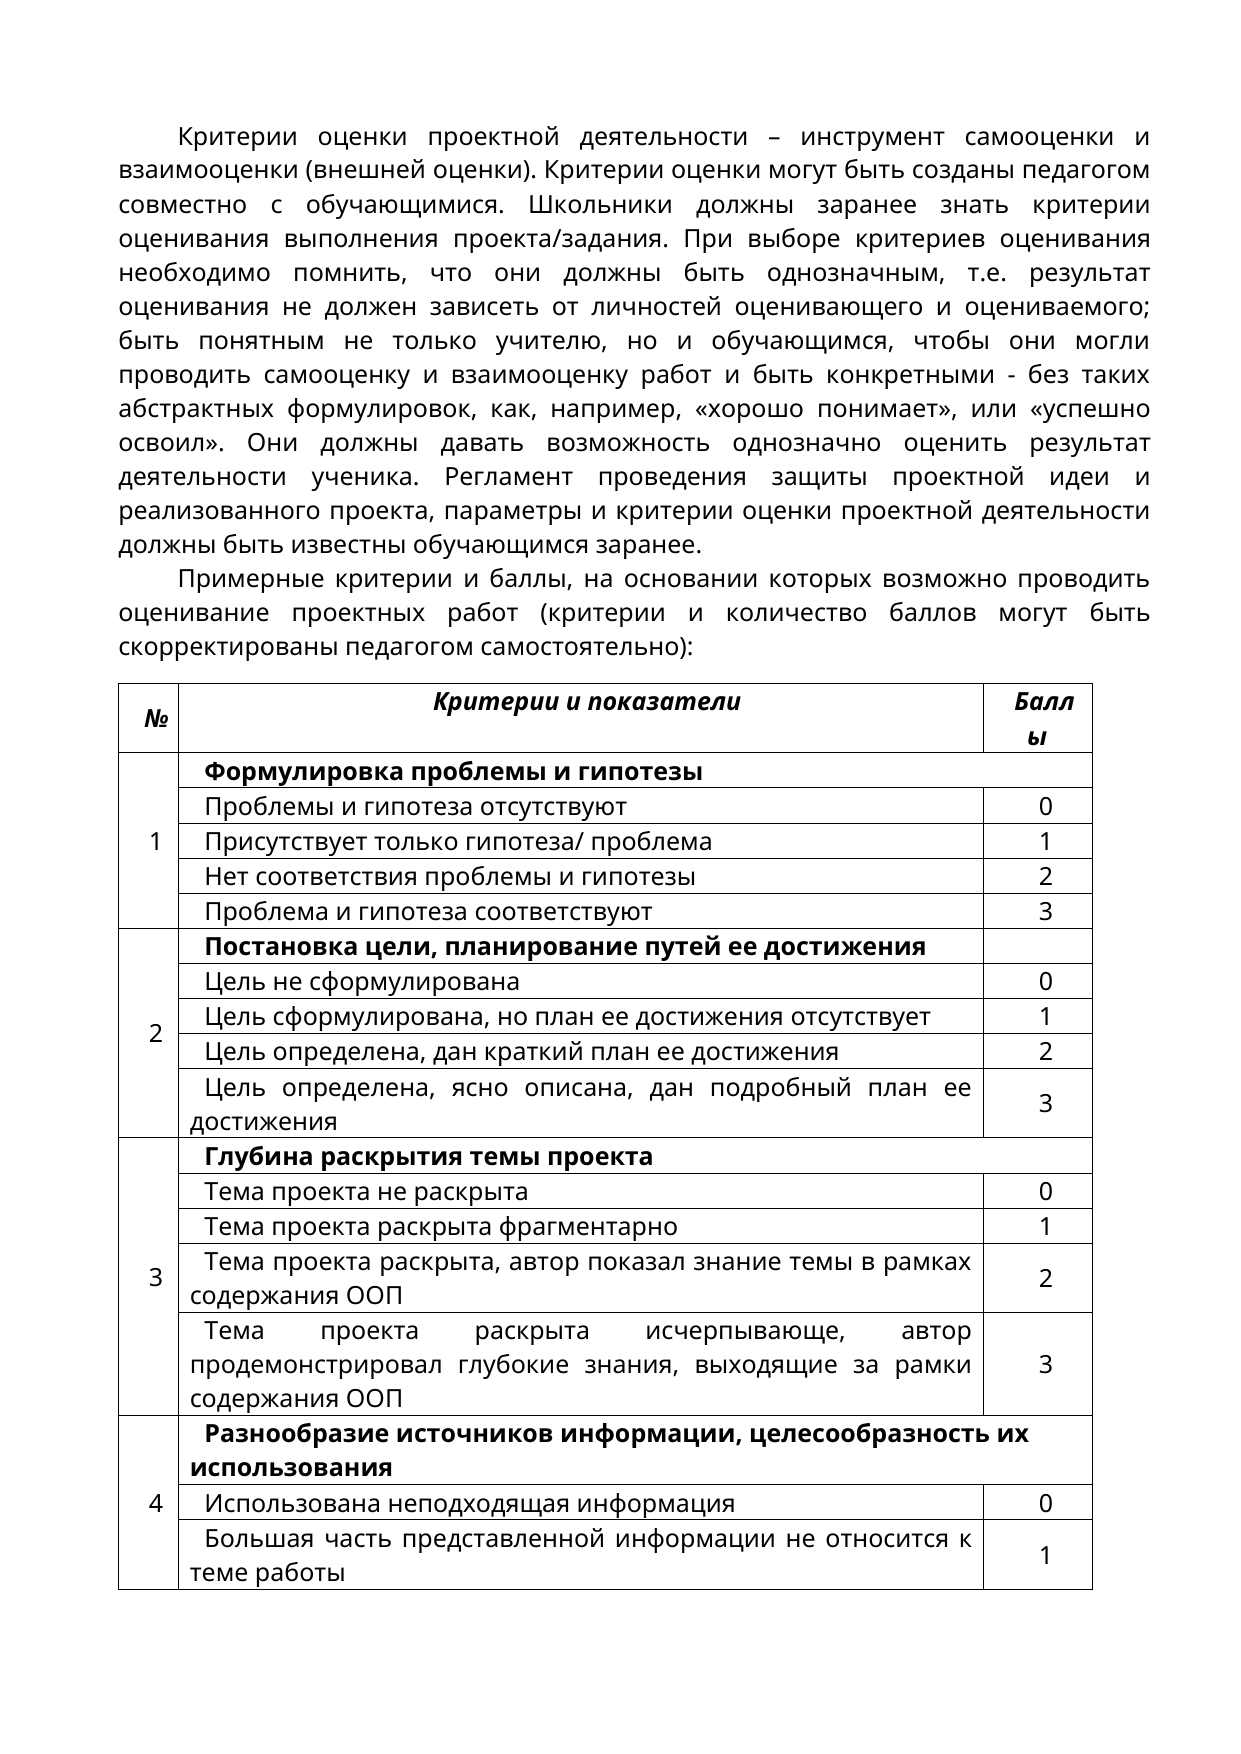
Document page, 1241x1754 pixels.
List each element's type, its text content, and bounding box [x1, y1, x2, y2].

table_cell Постановка цели, планирование путей ее достижения [179, 929, 983, 963]
table_cell Цель сформулирована, но план ее достижения отсутствует [179, 999, 983, 1033]
table_cell Использована неподходящая информация [179, 1485, 983, 1519]
table_cell 3 [119, 1138, 178, 1415]
table_cell 0 [984, 788, 1092, 822]
table_cell Цель определена, дан краткий план ее достижения [179, 1034, 983, 1068]
table_cell 3 [984, 1313, 1092, 1415]
table_cell 2 [984, 1034, 1092, 1068]
table_cell Проблемы и гипотеза отсутствуют [179, 788, 983, 822]
table_cell 1 [984, 1209, 1092, 1243]
text Критерии оценки проектной деятельности – инструмент самооценки и взаимооценки (внешней оценки). Критерии оценки могут быть созданы педагогом совместно с обучающимися. Школьники должны заранее знать критерии оценивания выполнения проекта/задания. При выборе критериев оценивания необходимо помнить, что они должны быть однозначным, т.е. результат оценивания не должен зависеть от личностей оценивающего и оцениваемого; быть понятным не только учителю, но и обучающимся, чтобы они могли проводить самооценку и взаимооценку работ и быть конкретными - без таких абстрактных формулировок, как, например, «хорошо понимает», или «успешно освоил». Они должны давать возможность однозначно оценить результат деятельности ученика. Регламент проведения защиты проектной идеи и реализованного проекта, параметры и критерии оценки проектной деятельности должны быть известны обучающимся заранее. [118, 118, 1152, 561]
table_cell 1 [984, 824, 1092, 857]
table_cell 2 [119, 929, 178, 1137]
table_cell 0 [984, 964, 1092, 998]
table_cell Разнообразие источников информации, целесообразность их использования [179, 1416, 1092, 1484]
table_header № [119, 684, 178, 752]
table_cell Формулировка проблемы и гипотезы [179, 753, 1092, 787]
table_cell Проблема и гипотеза соответствуют [179, 894, 983, 928]
table_cell [984, 929, 1092, 963]
table_cell Присутствует только гипотеза/ проблема [179, 824, 983, 857]
table_cell 1 [984, 999, 1092, 1033]
table_cell Цель определена, ясно описана, дан подробный план ее достижения [179, 1069, 983, 1137]
table_cell 2 [984, 859, 1092, 893]
table_cell Тема проекта раскрыта, автор показал знание темы в рамках содержания ООП [179, 1244, 983, 1312]
table_cell Глубина раскрытия темы проекта [179, 1138, 1092, 1172]
table_cell Тема проекта раскрыта исчерпывающе, автор продемонстрировал глубокие знания, выходящие за рамки содержания ООП [179, 1313, 983, 1415]
table_cell Нет соответствия проблемы и гипотезы [179, 859, 983, 893]
table_cell Тема проекта раскрыта фрагментарно [179, 1209, 983, 1243]
text Примерные критерии и баллы, на основании которых возможно проводить оценивание проектных работ (критерии и количество баллов могут быть скорректированы педагогом самостоятельно): [118, 561, 1152, 663]
table_cell 1 [984, 1520, 1092, 1588]
table_cell 1 [119, 753, 178, 928]
table_cell Тема проекта не раскрыта [179, 1174, 983, 1207]
table_header Баллы [984, 684, 1092, 752]
table_cell Большая часть представленной информации не относится к теме работы [179, 1520, 983, 1588]
table_cell 0 [984, 1485, 1092, 1519]
table_header Критерии и показатели [179, 684, 983, 752]
table_cell 3 [984, 1069, 1092, 1137]
table_cell 0 [984, 1174, 1092, 1207]
table_cell Цель не сформулирована [179, 964, 983, 998]
table_cell 2 [984, 1244, 1092, 1312]
table_cell 4 [119, 1416, 178, 1588]
table_cell 3 [984, 894, 1092, 928]
